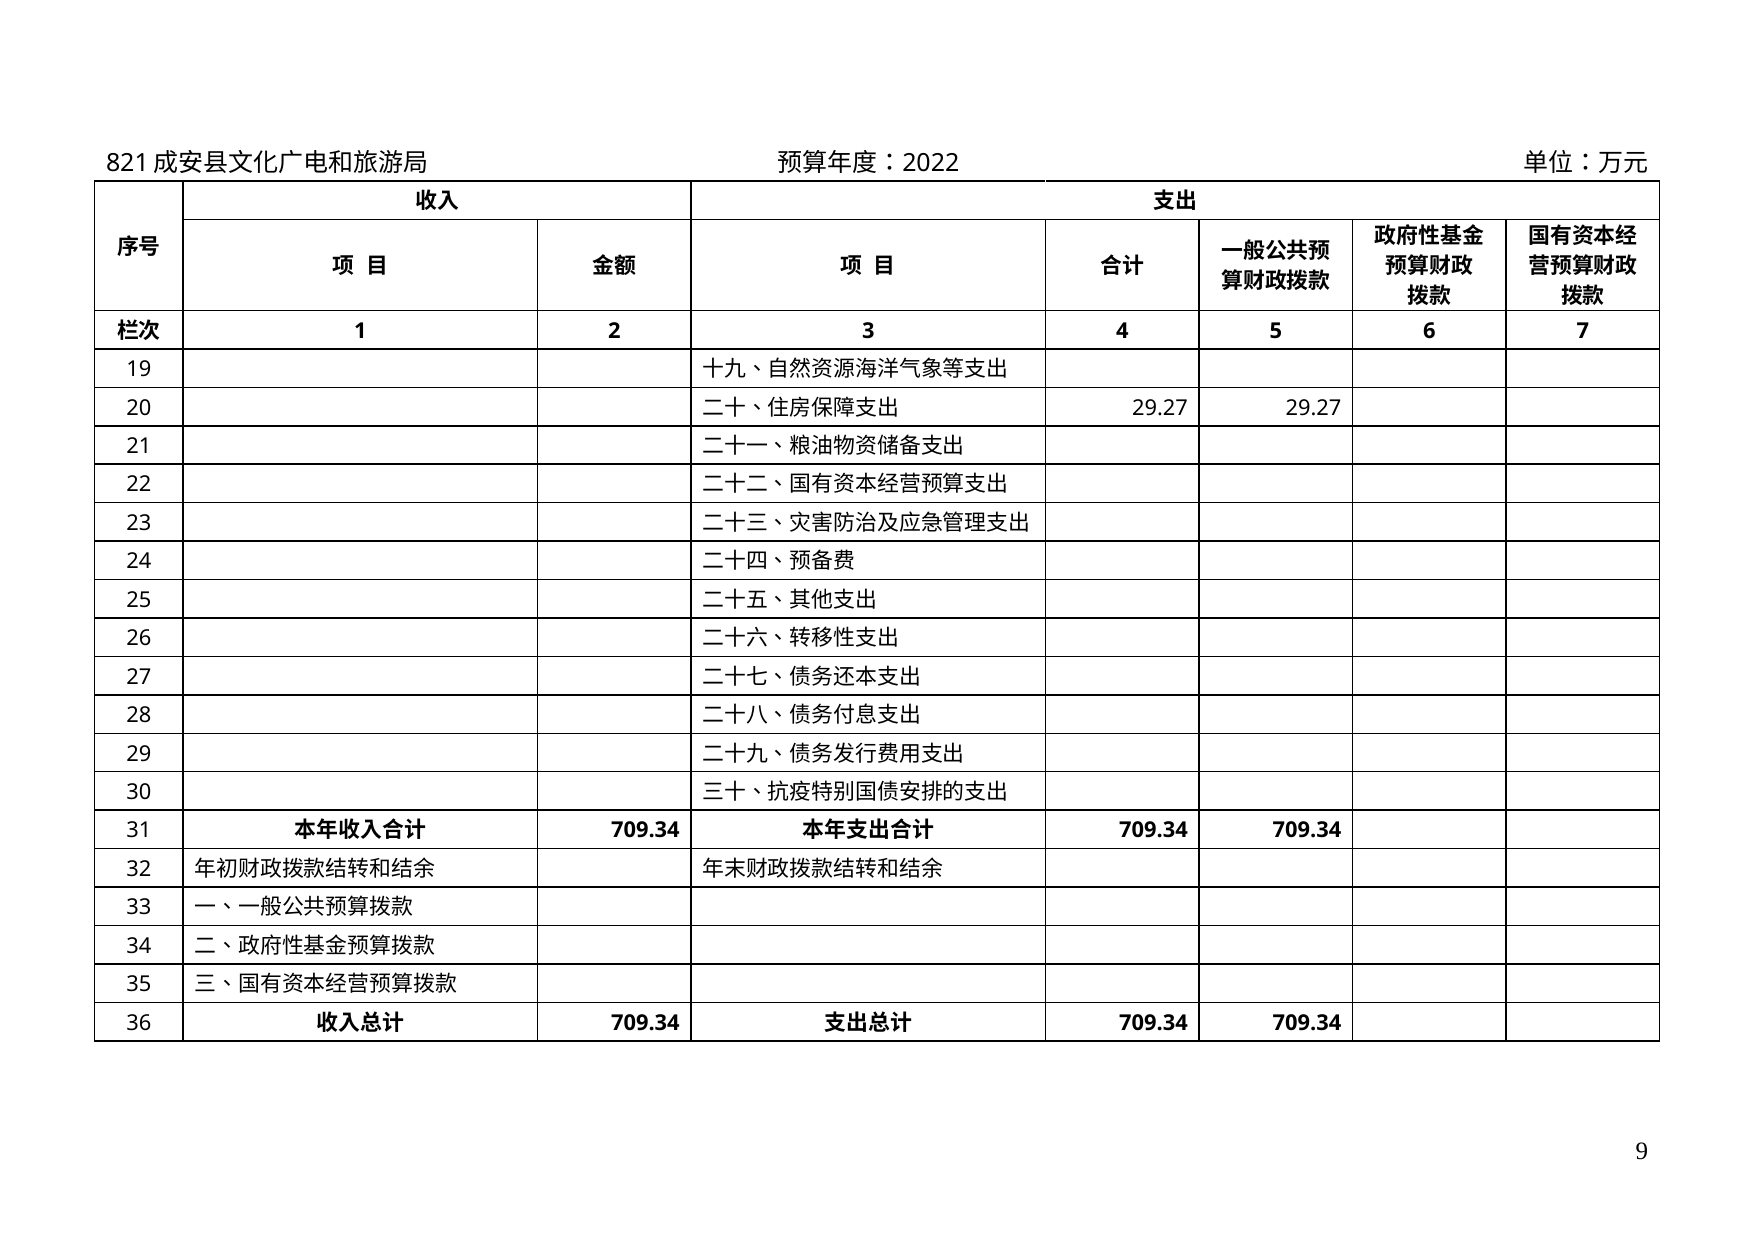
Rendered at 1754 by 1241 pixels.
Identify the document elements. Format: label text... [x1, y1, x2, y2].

table_cell 34 [95, 926, 182, 963]
table_cell [1507, 619, 1659, 656]
table_cell [1507, 657, 1659, 694]
table_cell [184, 465, 537, 502]
table_cell [1353, 619, 1505, 656]
table_cell [1200, 926, 1352, 963]
table_cell 二十三、灾害防治及应急管理支出 [692, 503, 1045, 540]
table_cell 25 [95, 580, 182, 617]
table_cell 年初财政拨款结转和结余 [184, 849, 537, 886]
table_cell [1353, 388, 1505, 425]
table_cell 26 [95, 619, 182, 656]
table_cell 二十七、债务还本支出 [692, 657, 1045, 694]
table_cell [1507, 734, 1659, 771]
table_cell [538, 734, 690, 771]
table_cell [538, 427, 690, 463]
table_cell 项 目 [692, 220, 1045, 309]
table_cell 32 [95, 849, 182, 886]
table_cell [1200, 888, 1352, 924]
table_cell 国有资本经营预算财政拨款 [1507, 220, 1659, 309]
table_cell [184, 580, 537, 617]
table_cell 一般公共预算财政拨款 [1200, 220, 1352, 309]
table_cell [1507, 926, 1659, 963]
table_cell [1353, 542, 1505, 579]
table_cell [692, 888, 1045, 924]
table_cell [1046, 619, 1198, 656]
table_cell [1046, 772, 1198, 809]
table_cell [1353, 350, 1505, 386]
table_cell 28 [95, 696, 182, 732]
table_header 单位：万元 [1046, 143, 1659, 180]
table_cell 合计 [1046, 220, 1198, 309]
table_cell 3 [692, 311, 1045, 348]
table_cell 二十二、国有资本经营预算支出 [692, 465, 1045, 502]
table_cell [538, 772, 690, 809]
table_cell 2 [538, 311, 690, 348]
table_cell 21 [95, 427, 182, 463]
table_cell [538, 350, 690, 386]
table_cell [692, 926, 1045, 963]
table_cell [538, 888, 690, 924]
table_cell 27 [95, 657, 182, 694]
table_cell 29.27 [1200, 388, 1352, 425]
table_cell [1046, 503, 1198, 540]
table_cell [1200, 696, 1352, 732]
table_cell [1353, 811, 1505, 848]
table_cell [1507, 696, 1659, 732]
table_cell [1353, 1003, 1505, 1040]
table_cell [1507, 965, 1659, 1001]
table_header 预算年度：2022 [692, 143, 1045, 180]
table_cell [1353, 580, 1505, 617]
table_cell [1507, 465, 1659, 502]
table_cell [538, 849, 690, 886]
table_cell [1353, 427, 1505, 463]
table_cell [1200, 657, 1352, 694]
table_cell [184, 696, 537, 732]
table_cell [184, 503, 537, 540]
table_cell 支出总计 [692, 1003, 1045, 1040]
table_cell 收入总计 [184, 1003, 537, 1040]
table_cell [184, 772, 537, 809]
table_cell 29 [95, 734, 182, 771]
table_cell [538, 657, 690, 694]
table_cell [1200, 542, 1352, 579]
table_cell 三、国有资本经营预算拨款 [184, 965, 537, 1001]
table_cell [1046, 888, 1198, 924]
table_cell 收入 [184, 182, 690, 219]
table_cell 年末财政拨款结转和结余 [692, 849, 1045, 886]
table_cell [1507, 772, 1659, 809]
table_cell [1200, 503, 1352, 540]
table_cell 二十六、转移性支出 [692, 619, 1045, 656]
table_cell [1507, 350, 1659, 386]
table_cell [1507, 849, 1659, 886]
table_cell 709.34 [538, 811, 690, 848]
table_cell 19 [95, 350, 182, 386]
table_cell [1046, 427, 1198, 463]
table_cell [1353, 926, 1505, 963]
table_cell [184, 427, 537, 463]
table_cell [1200, 849, 1352, 886]
table_cell 二十一、粮油物资储备支出 [692, 427, 1045, 463]
table_cell 金额 [538, 220, 690, 309]
table_cell [184, 619, 537, 656]
table_cell 30 [95, 772, 182, 809]
table_cell 十九、自然资源海洋气象等支出 [692, 350, 1045, 386]
table_cell [1200, 619, 1352, 656]
table_cell [1507, 811, 1659, 848]
table_cell 1 [184, 311, 537, 348]
table_cell [692, 965, 1045, 1001]
table_cell [1353, 657, 1505, 694]
table_cell 29.27 [1046, 388, 1198, 425]
table_cell 35 [95, 965, 182, 1001]
table_cell 一、一般公共预算拨款 [184, 888, 537, 924]
table_cell [1353, 965, 1505, 1001]
table_cell 本年收入合计 [184, 811, 537, 848]
table_cell [184, 542, 537, 579]
table_cell [184, 657, 537, 694]
table_cell [1353, 696, 1505, 732]
table_cell [1507, 388, 1659, 425]
table_cell 4 [1046, 311, 1198, 348]
table_cell 二、政府性基金预算拨款 [184, 926, 537, 963]
table_cell 序号 [95, 182, 182, 309]
table_cell [1353, 465, 1505, 502]
table_header 821成安县文化广电和旅游局 [95, 143, 690, 180]
table_cell [1046, 734, 1198, 771]
table_cell 23 [95, 503, 182, 540]
table_cell [1046, 849, 1198, 886]
table_cell [1353, 503, 1505, 540]
table_cell [538, 542, 690, 579]
table_cell [184, 350, 537, 386]
table_cell 36 [95, 1003, 182, 1040]
table_cell [1046, 965, 1198, 1001]
table_cell 709.34 [1200, 1003, 1352, 1040]
table_cell 三十、抗疫特别国债安排的支出 [692, 772, 1045, 809]
table_cell [1353, 734, 1505, 771]
table_cell [1507, 427, 1659, 463]
table_cell 二十、住房保障支出 [692, 388, 1045, 425]
table_cell [538, 465, 690, 502]
table_cell [1507, 580, 1659, 617]
table_cell [538, 965, 690, 1001]
table_cell [184, 734, 537, 771]
table_cell 项 目 [184, 220, 537, 309]
table_cell [538, 503, 690, 540]
table_cell [1046, 657, 1198, 694]
table_cell [1046, 926, 1198, 963]
table_cell 支出 [692, 182, 1659, 219]
table_cell 二十八、债务付息支出 [692, 696, 1045, 732]
table_cell [1046, 696, 1198, 732]
table_cell 709.34 [538, 1003, 690, 1040]
table_cell 33 [95, 888, 182, 924]
table_cell 政府性基金预算财政 拨款 [1353, 220, 1505, 309]
table_cell [1353, 849, 1505, 886]
table_cell [1200, 465, 1352, 502]
table_cell 709.34 [1046, 811, 1198, 848]
table_cell [1046, 542, 1198, 579]
table_cell 二十九、债务发行费用支出 [692, 734, 1045, 771]
table_cell [538, 580, 690, 617]
table_cell 栏次 [95, 311, 182, 348]
table_cell 6 [1353, 311, 1505, 348]
table_cell [1507, 888, 1659, 924]
table_cell 二十五、其他支出 [692, 580, 1045, 617]
table_cell [1046, 465, 1198, 502]
table_cell [1200, 427, 1352, 463]
table_cell [1200, 580, 1352, 617]
table_cell [1507, 1003, 1659, 1040]
table_cell 二十四、预备费 [692, 542, 1045, 579]
table_cell 709.34 [1200, 811, 1352, 848]
table_cell 本年支出合计 [692, 811, 1045, 848]
table_cell [538, 388, 690, 425]
table_cell [538, 619, 690, 656]
table_cell [1200, 965, 1352, 1001]
table_cell [1046, 350, 1198, 386]
table_cell 7 [1507, 311, 1659, 348]
table_cell [538, 926, 690, 963]
table_cell [184, 388, 537, 425]
table_cell [1353, 772, 1505, 809]
table_cell [538, 696, 690, 732]
table_cell [1200, 350, 1352, 386]
table_cell [1200, 734, 1352, 771]
table_cell 5 [1200, 311, 1352, 348]
table_cell [1507, 542, 1659, 579]
table_cell 22 [95, 465, 182, 502]
table_cell [1353, 888, 1505, 924]
table_cell [1046, 580, 1198, 617]
table_cell 20 [95, 388, 182, 425]
table_cell 24 [95, 542, 182, 579]
table_cell [1200, 772, 1352, 809]
table_cell [1507, 503, 1659, 540]
table_cell 709.34 [1046, 1003, 1198, 1040]
table_cell 31 [95, 811, 182, 848]
